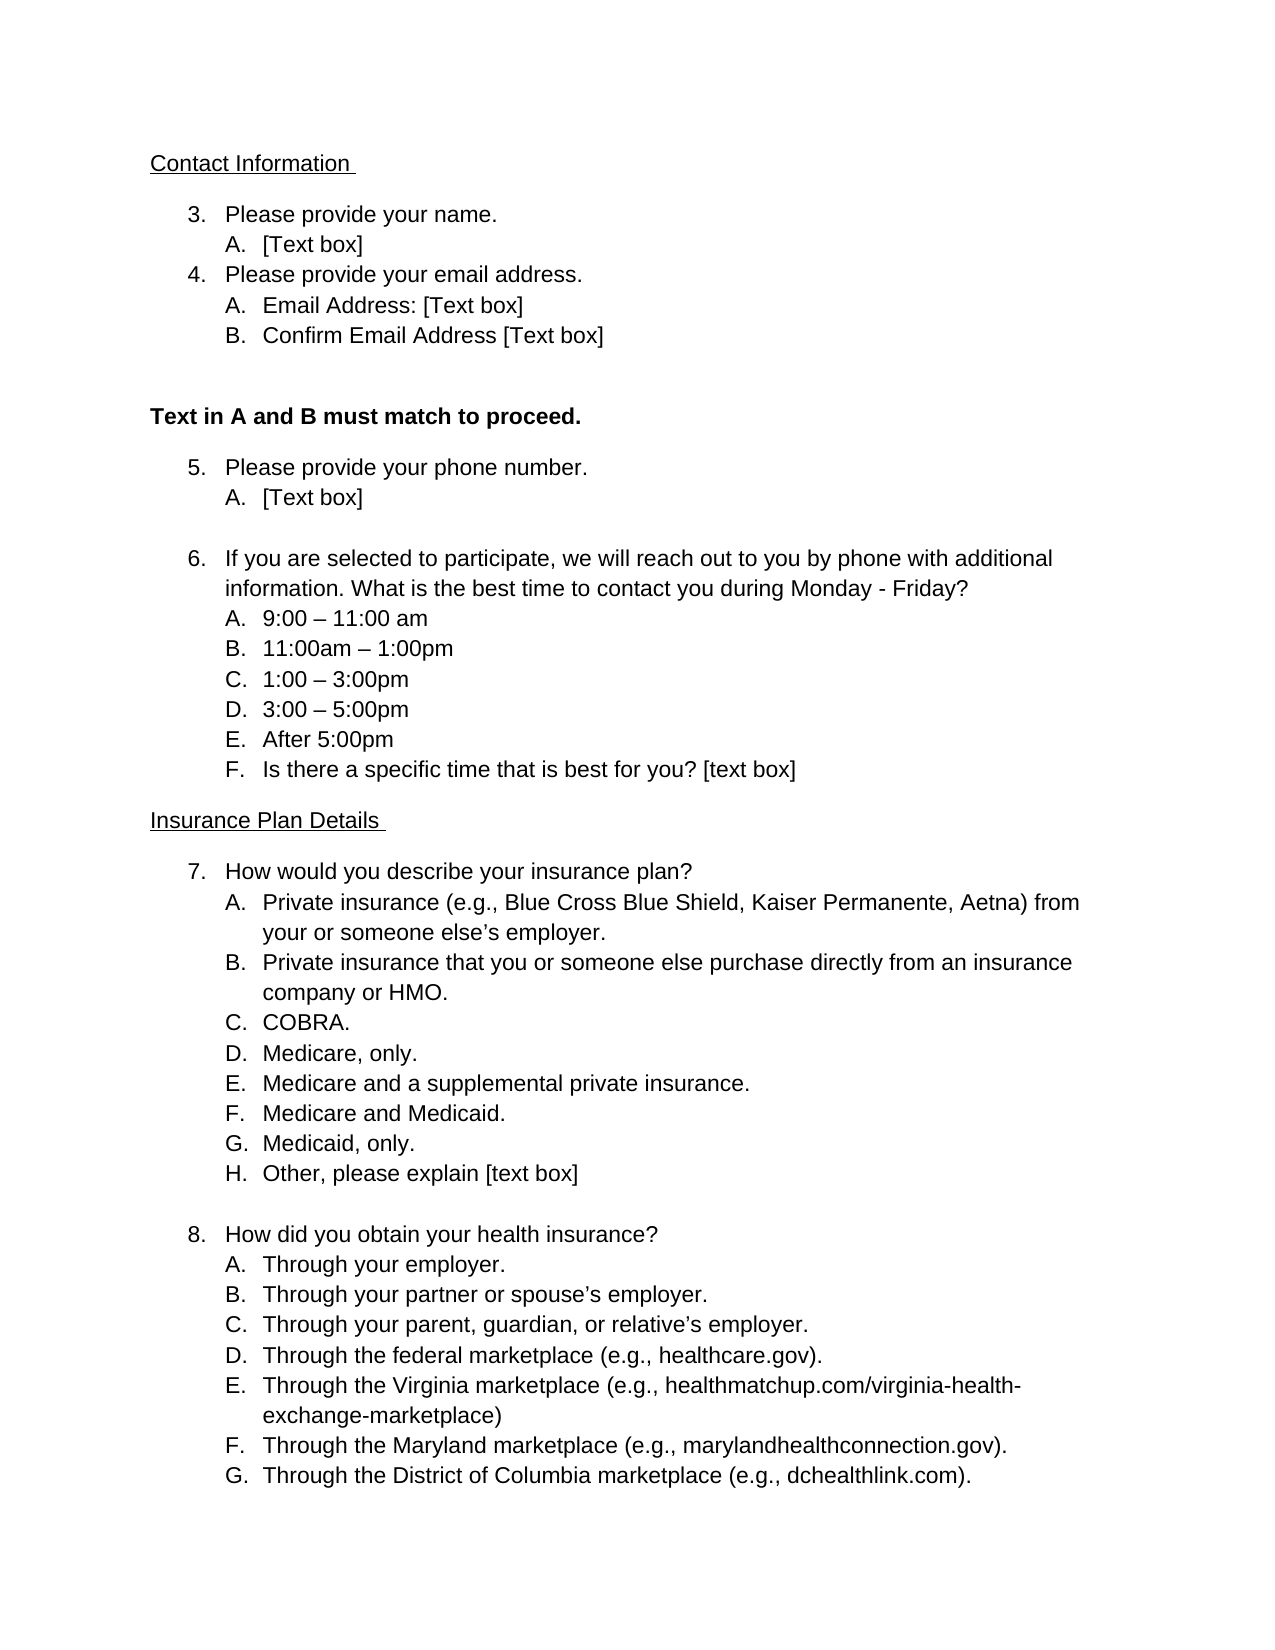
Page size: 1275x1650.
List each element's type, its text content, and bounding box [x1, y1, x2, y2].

list Medicare and a supplemental private insurance. [225, 1070, 1125, 1096]
list 11:00am – 1:00pm [225, 635, 1125, 662]
list 9:00 – 11:00 am [225, 605, 1125, 632]
text Contact Information [150, 150, 1125, 176]
list Medicare, only. [225, 1039, 1125, 1066]
list 3:00 – 5:00pm [225, 696, 1125, 722]
list Medicare and Medicaid. [225, 1100, 1125, 1126]
list How would you describe your insurance plan? [187, 858, 1125, 885]
list Confirm Email Address [Text box] [225, 322, 1125, 348]
list Private insurance that you or someone else purchase directly from an insurance company or HMO. [225, 949, 1125, 1006]
list Through your partner or spouse’s employer. [225, 1281, 1125, 1308]
list Through the federal marketplace (e.g., healthcare.gov). [225, 1342, 1125, 1368]
list Email Address: [Text box] [225, 292, 1125, 318]
list Private insurance (e.g., Blue Cross Blue Shield, Kaiser Permanente, Aetna) from your or someone else’s employer. [225, 888, 1125, 945]
list Through the District of Columbia marketplace (e.g., dchealthlink.com). [225, 1462, 1125, 1489]
list 1:00 – 3:00pm [225, 666, 1125, 692]
list Is there a specific time that is best for you? [text box] [225, 756, 1125, 783]
list After 5:00pm [225, 726, 1125, 752]
list If you are selected to participate, we will reach out to you by phone with additional information. What is the best time to contact you during Monday - Friday? [187, 545, 1125, 601]
list Please provide your email address. [187, 261, 1125, 288]
list Please provide your name. [187, 201, 1125, 227]
list How did you obtain your health insurance? [187, 1221, 1125, 1247]
text Insurance Plan Details [150, 807, 1125, 834]
list Please provide your phone number. [187, 454, 1125, 481]
list Through your employer. [225, 1251, 1125, 1277]
list Medicaid, only. [225, 1130, 1125, 1157]
list COBRA. [225, 1009, 1125, 1036]
list Through the Virginia marketplace (e.g., healthmatchup.com/virginia-health-exchange-marketplace) [225, 1372, 1125, 1428]
text Text in A and B must match to proceed. [150, 403, 1125, 429]
list [Text box] [225, 231, 1125, 258]
list Other, please explain [text box] [225, 1160, 1125, 1187]
list [Text box] [225, 484, 1125, 511]
list Through your parent, guardian, or relative’s employer. [225, 1311, 1125, 1338]
list Through the Maryland marketplace (e.g., marylandhealthconnection.gov). [225, 1432, 1125, 1459]
